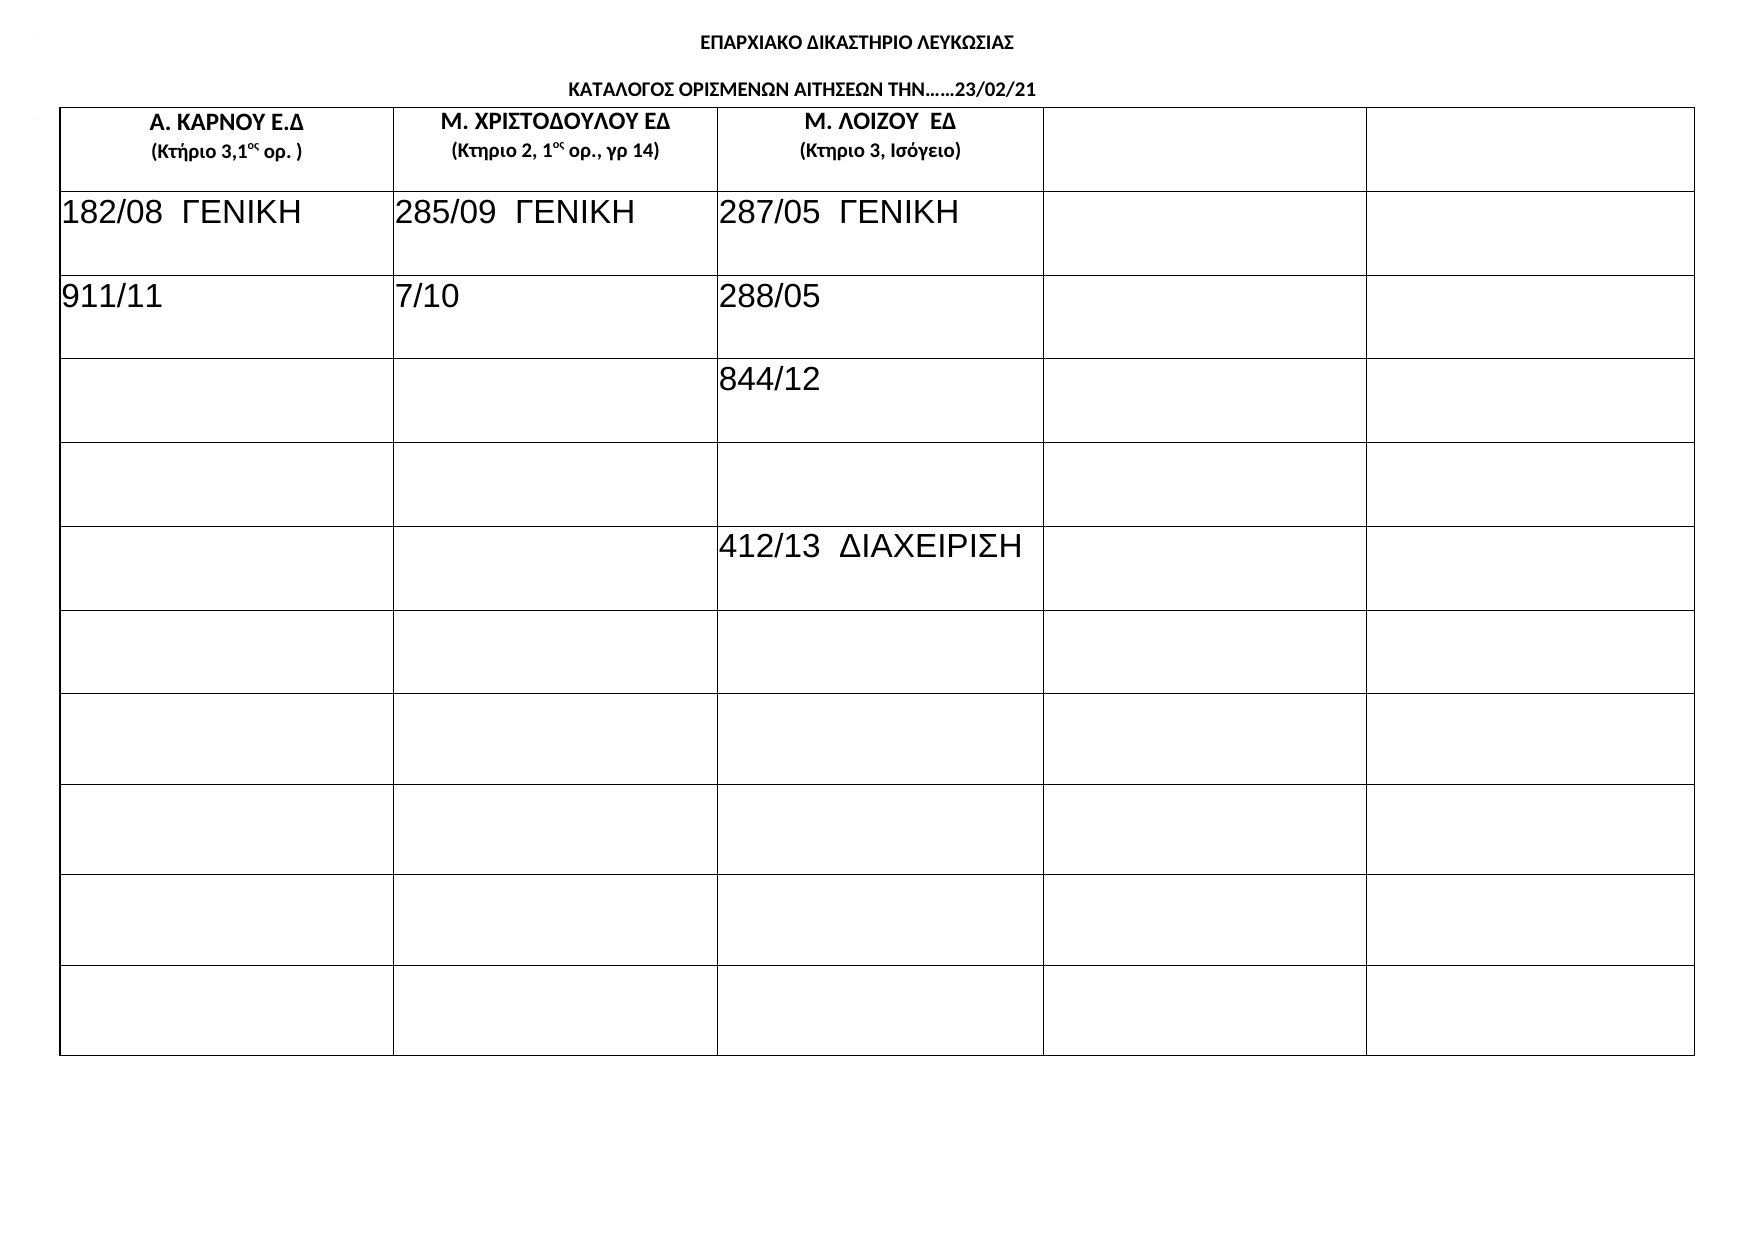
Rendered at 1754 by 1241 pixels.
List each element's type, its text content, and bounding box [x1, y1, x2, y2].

table_cell [394, 875, 717, 964]
table_cell [1367, 875, 1694, 964]
table_cell [718, 694, 1043, 783]
table_header Μ. ΛΟΙΖΟΥ ΕΔ (Κτηριο 3, Ισόγειο) [718, 108, 1043, 191]
table_cell [1044, 276, 1366, 358]
table_cell [718, 785, 1043, 874]
table_cell 288/05 [718, 276, 1043, 358]
table_cell [1044, 966, 1366, 1055]
table_cell [61, 443, 393, 526]
table_cell [1367, 276, 1694, 358]
table_cell [718, 875, 1043, 964]
text ΕΠΑΡΧΙΑΚΟ ΔΙΚΑΣΤΗΡΙΟ ΛΕΥΚΩΣΙΑΣ [43, 33, 1671, 53]
table_cell 285/09 ΓΕΝΙΚΗ [394, 192, 717, 274]
table_cell 412/13 ΔΙΑΧΕΙΡΙΣΗ [718, 527, 1043, 609]
table_cell [61, 611, 393, 693]
table_cell [61, 875, 393, 964]
table_cell [1367, 359, 1694, 442]
table_cell [1367, 192, 1694, 274]
table_cell [1044, 192, 1366, 274]
table_header [1044, 108, 1366, 191]
table_cell [61, 359, 393, 442]
table_cell [1044, 443, 1366, 526]
table_cell [394, 694, 717, 783]
table_cell [394, 527, 717, 609]
table_cell [1367, 443, 1694, 526]
table_cell [61, 694, 393, 783]
table_cell [718, 611, 1043, 693]
table_cell [1367, 527, 1694, 609]
table_cell [394, 443, 717, 526]
table_cell [1367, 966, 1694, 1055]
text ΚΑΤΑΛΟΓΟΣ ΟΡΙΣΜΕΝΩΝ ΑΙΤΗΣΕΩΝ ΤΗΝ……23/02/21 [568, 80, 1036, 101]
table_cell [718, 966, 1043, 1055]
table_cell [1367, 611, 1694, 693]
table_cell 7/10 [394, 276, 717, 358]
table_cell [61, 527, 393, 609]
table_header Α. ΚΑΡΝΟΥ Ε.Δ (Κτήριο 3,1ος ορ. ) [61, 108, 393, 191]
table_cell [61, 966, 393, 1055]
table_cell 287/05 ΓΕΝΙΚΗ [718, 192, 1043, 274]
table_cell [1044, 527, 1366, 609]
table_cell [394, 785, 717, 874]
table_cell [394, 966, 717, 1055]
table_cell [1367, 785, 1694, 874]
table_cell 911/11 [61, 276, 393, 358]
table_cell [1044, 611, 1366, 693]
table_cell [61, 785, 393, 874]
table_cell [718, 443, 1043, 526]
table_cell [1044, 875, 1366, 964]
table_cell [1044, 359, 1366, 442]
table_cell [1044, 694, 1366, 783]
table_cell [394, 611, 717, 693]
table_header [1367, 108, 1694, 191]
table_cell 182/08 ΓΕΝΙΚΗ [61, 192, 393, 274]
table_cell [394, 359, 717, 442]
table_header Μ. ΧΡΙΣΤΟΔΟΥΛΟΥ ΕΔ (Κτηριο 2, 1ος ορ., γρ 14) [394, 108, 717, 191]
table_cell 844/12 [718, 359, 1043, 442]
table_cell [1044, 785, 1366, 874]
table_cell [1367, 694, 1694, 783]
